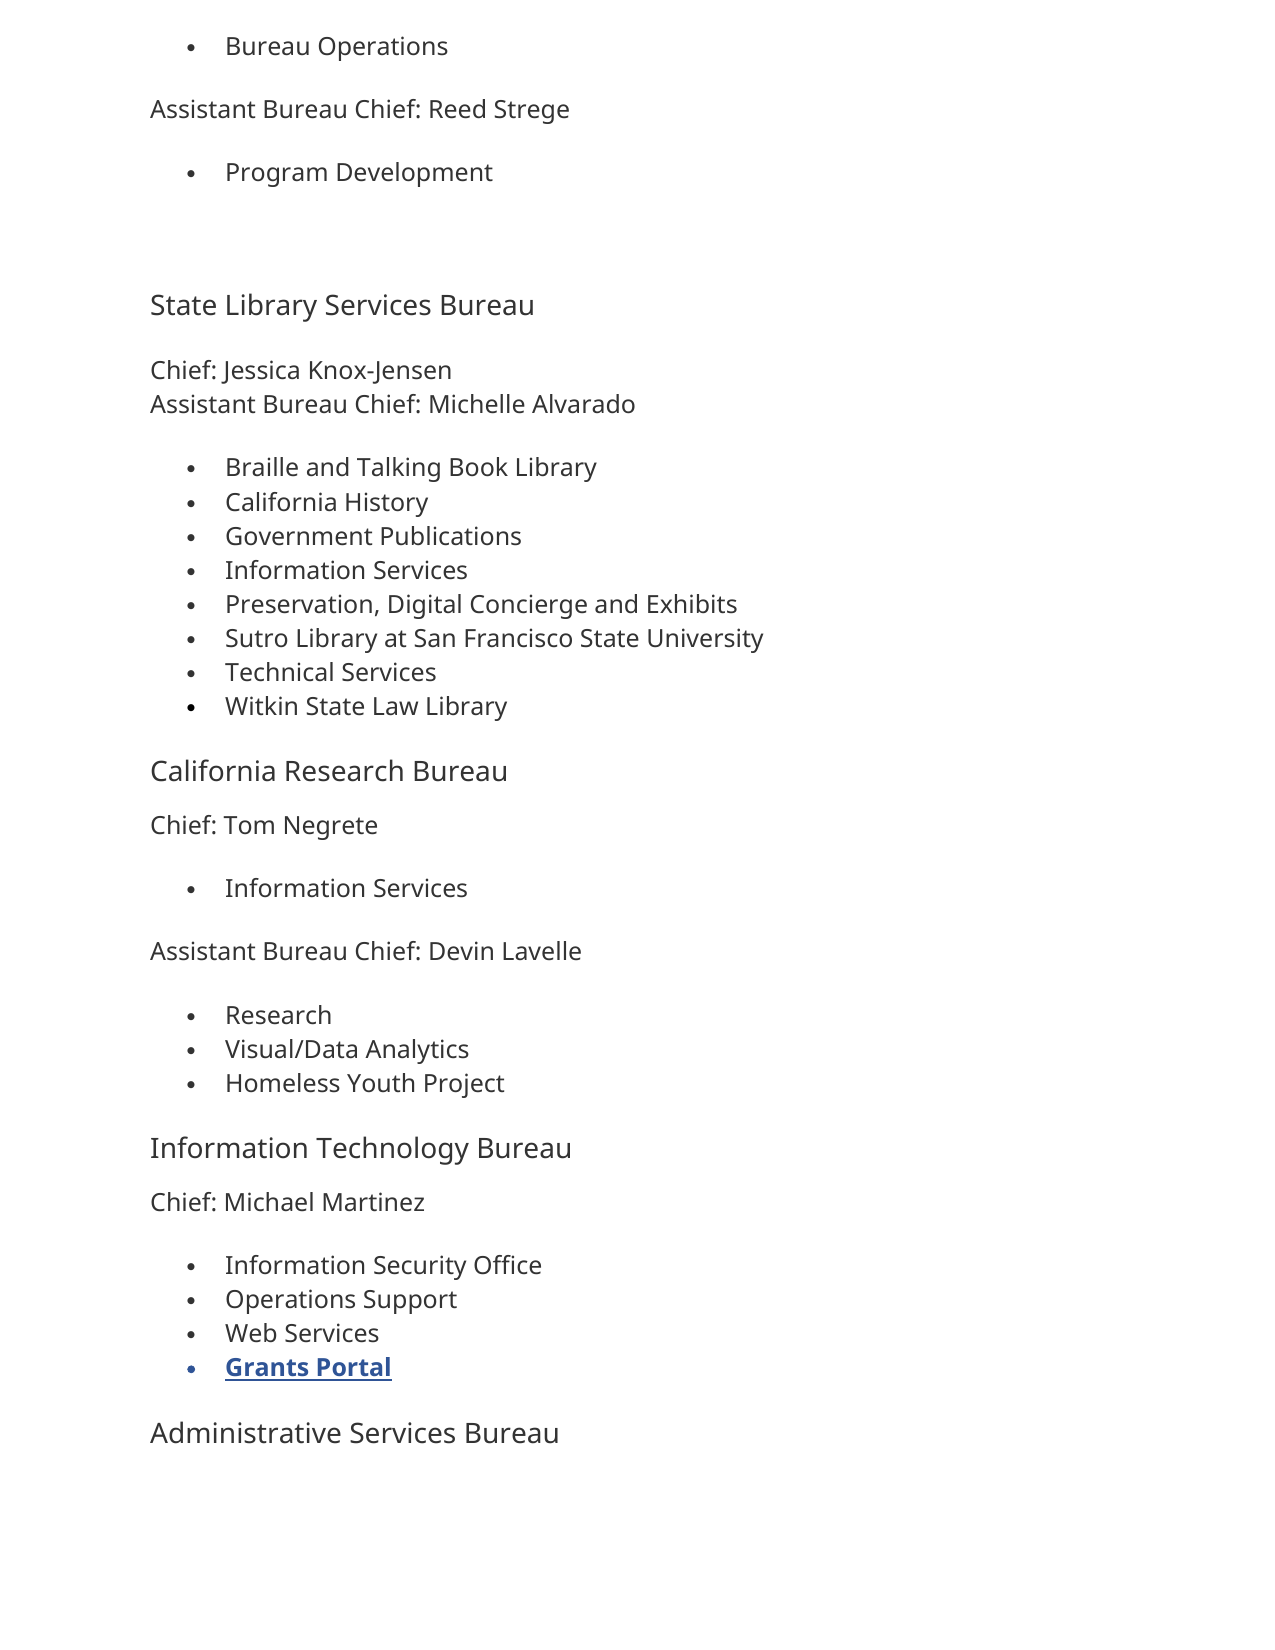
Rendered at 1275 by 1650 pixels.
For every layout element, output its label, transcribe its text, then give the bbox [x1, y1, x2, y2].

text State Library Services Bureau [150, 285, 1125, 324]
list Preservation, Digital Concierge and Exhibits [187, 586, 1125, 620]
text Information Technology Bureau [150, 1129, 1125, 1167]
list Technical Services [187, 654, 1125, 688]
list Braille and Talking Book Library [187, 450, 1125, 484]
text Administrative Services Bureau [150, 1413, 1125, 1451]
list Sutro Library at San Francisco State University [187, 620, 1125, 654]
list Program Development [187, 154, 1125, 189]
text Assistant Bureau Chief: Reed Strege [150, 91, 1125, 125]
list California History [187, 484, 1125, 518]
text Chief: Tom Negrete [150, 808, 1125, 842]
list Web Services [187, 1316, 1125, 1350]
text Chief: Michael Martinez [150, 1184, 1125, 1218]
list Bureau Operations [187, 28, 1125, 62]
list Visual/Data Analytics [187, 1031, 1125, 1065]
list Information Security Office [187, 1248, 1125, 1282]
list Witkin State Law Library [187, 688, 1125, 723]
list Research [187, 997, 1125, 1031]
list Information Services [187, 552, 1125, 586]
list Homeless Youth Project [187, 1065, 1125, 1099]
list Information Services [187, 871, 1125, 905]
list Government Publications [187, 518, 1125, 552]
list Grants Portal [187, 1350, 1125, 1384]
text California Research Bureau [150, 752, 1125, 790]
text Chief: Jessica Knox-Jensen Assistant Bureau Chief: Michelle Alvarado [150, 353, 1125, 421]
list Operations Support [187, 1282, 1125, 1316]
text Assistant Bureau Chief: Devin Lavelle [150, 934, 1125, 968]
